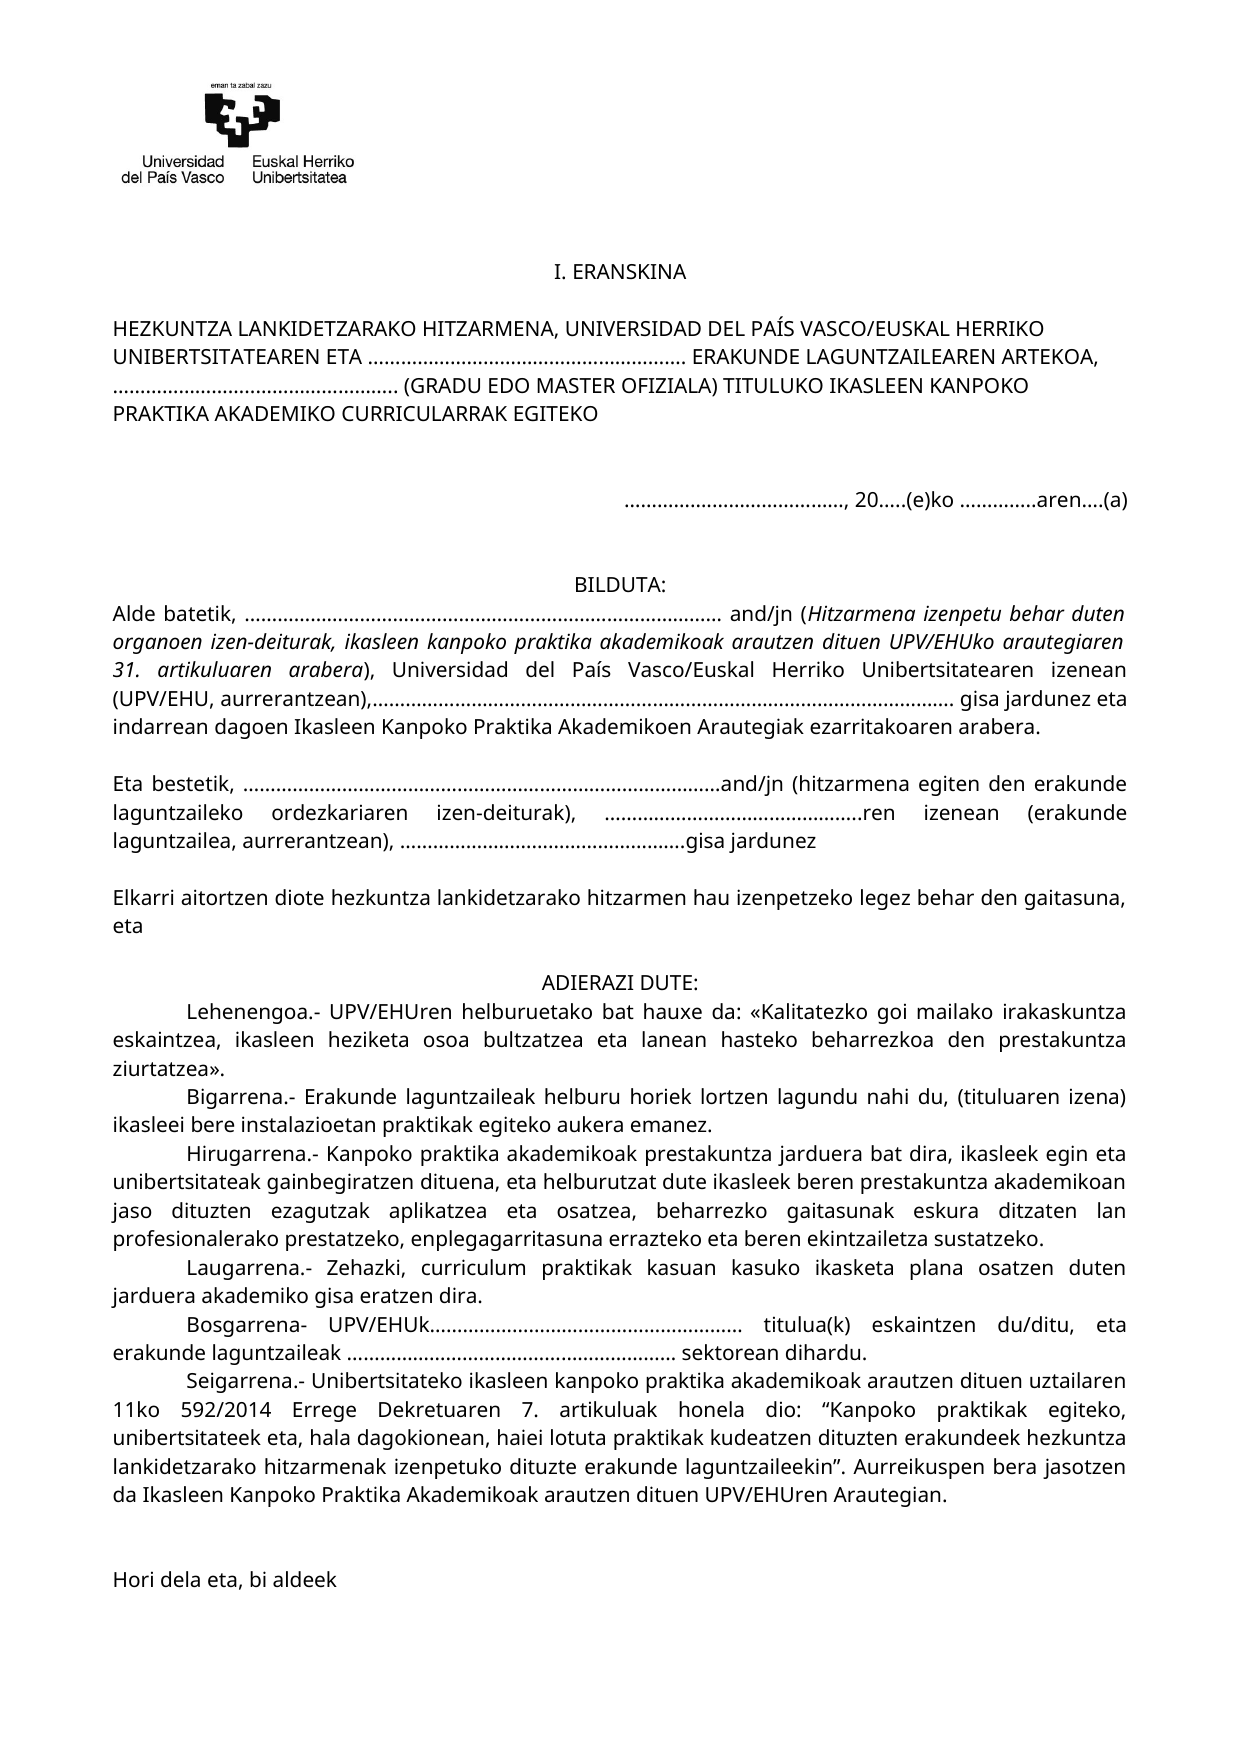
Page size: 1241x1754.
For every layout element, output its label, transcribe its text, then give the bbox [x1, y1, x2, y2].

text ADIERAZI DUTE: [112, 968, 1128, 997]
text Laugarrena.- Zehazki, curriculum praktikak kasuan kasuko ikasketa plana osatzen duten jarduera akademiko gisa eratzen dira. [112, 1253, 1128, 1310]
text Lehenengoa.- UPV/EHUren helburuetako bat hauxe da: «Kalitatezko goi mailako irakaskuntza eskaintzea, ikasleen heziketa osoa bultzatzea eta lanean hasteko beharrezkoa den prestakuntza ziurtatzea». [112, 997, 1128, 1082]
text HEZKUNTZA LANKIDETZARAKO HITZARMENA, UNIVERSIDAD DEL PAÍS VASCO/EUSKAL HERRIKO UNIBERTSITATEAREN ETA …………………………………………………. ERAKUNDE LAGUNTZAILEAREN ARTEKOA, ……………………..…………………….. (GRADU EDO MASTER OFIZIALA) TITULUKO IKASLEEN KANPOKO PRAKTIKA AKADEMIKO CURRICULARRAK EGITEKO [112, 314, 1128, 428]
text Seigarrena.- Unibertsitateko ikasleen kanpoko praktika akademikoak arautzen dituen uztailaren 11ko 592/2014 Errege Dekretuaren 7. artikuluak honela dio: “Kanpoko praktikak egiteko, unibertsitateek eta, hala dagokionean, haiei lotuta praktikak kudeatzen dituzten erakundeek hezkuntza lankidetzarako hitzarmenak izenpetuko dituzte erakunde laguntzaileekin”. Aurreikuspen bera jasotzen da Ikasleen Kanpoko Praktika Akademikoak arautzen dituen UPV/EHUren Arautegian. [112, 1367, 1128, 1509]
text Hori dela eta, bi aldeek [112, 1566, 1128, 1594]
text Bigarrena.- Erakunde laguntzaileak helburu horiek lortzen lagundu nahi du, (tituluaren izena) ikasleei bere instalazioetan praktikak egiteko aukera emanez. [112, 1082, 1128, 1139]
text Hirugarrena.- Kanpoko praktika akademikoak prestakuntza jarduera bat dira, ikasleek egin eta unibertsitateak gainbegiratzen dituena, eta helburutzat dute ikasleek beren prestakuntza akademikoan jaso dituzten ezagutzak aplikatzea eta osatzea, beharrezko gaitasunak eskura ditzaten lan profesionalerako prestatzeko, enplegagarritasuna errazteko eta beren ekintzailetza sustatzeko. [112, 1139, 1128, 1253]
text …………….……………………, 20…..(e)ko …………..aren….(a) [112, 485, 1128, 513]
text Alde batetik, …………………………………………………………………………… and/jn (Hitzarmena izenpetu behar duten organoen izen-deiturak, ikasleen kanpoko praktika akademikoak arautzen dituen UPV/EHUko arautegiaren 31. artikuluaren arabera), Universidad del País Vasco/Euskal Herriko Unibertsitatearen izenean (UPV/EHU, aurrerantzean),……………………………………………………………………………………………. gisa jardunez eta indarrean dagoen Ikasleen Kanpoko Praktika Akademikoen Arautegiak ezarritakoaren arabera. [112, 599, 1128, 741]
text Eta bestetik, ……………………………………………………………………………and/jn (hitzarmena egiten den erakunde laguntzaileko ordezkariaren izen-deiturak), ………………………………………..ren izenean (erakunde laguntzailea, aurrerantzean), …………………………………………….gisa jardunez [112, 769, 1128, 855]
text I. ERANSKINA [112, 257, 1128, 286]
text Elkarri aitortzen diote hezkuntza lankidetzarako hitzarmen hau izenpetzeko legez behar den gaitasuna, eta [112, 883, 1128, 940]
text Bosgarrena- UPV/EHUk………………………………………………… titulua(k) eskaintzen du/ditu, eta erakunde laguntzaileak …………………………………………………… sektorean dihardu. [112, 1310, 1128, 1367]
text BILDUTA: [112, 570, 1128, 599]
picture [112, 73, 366, 191]
